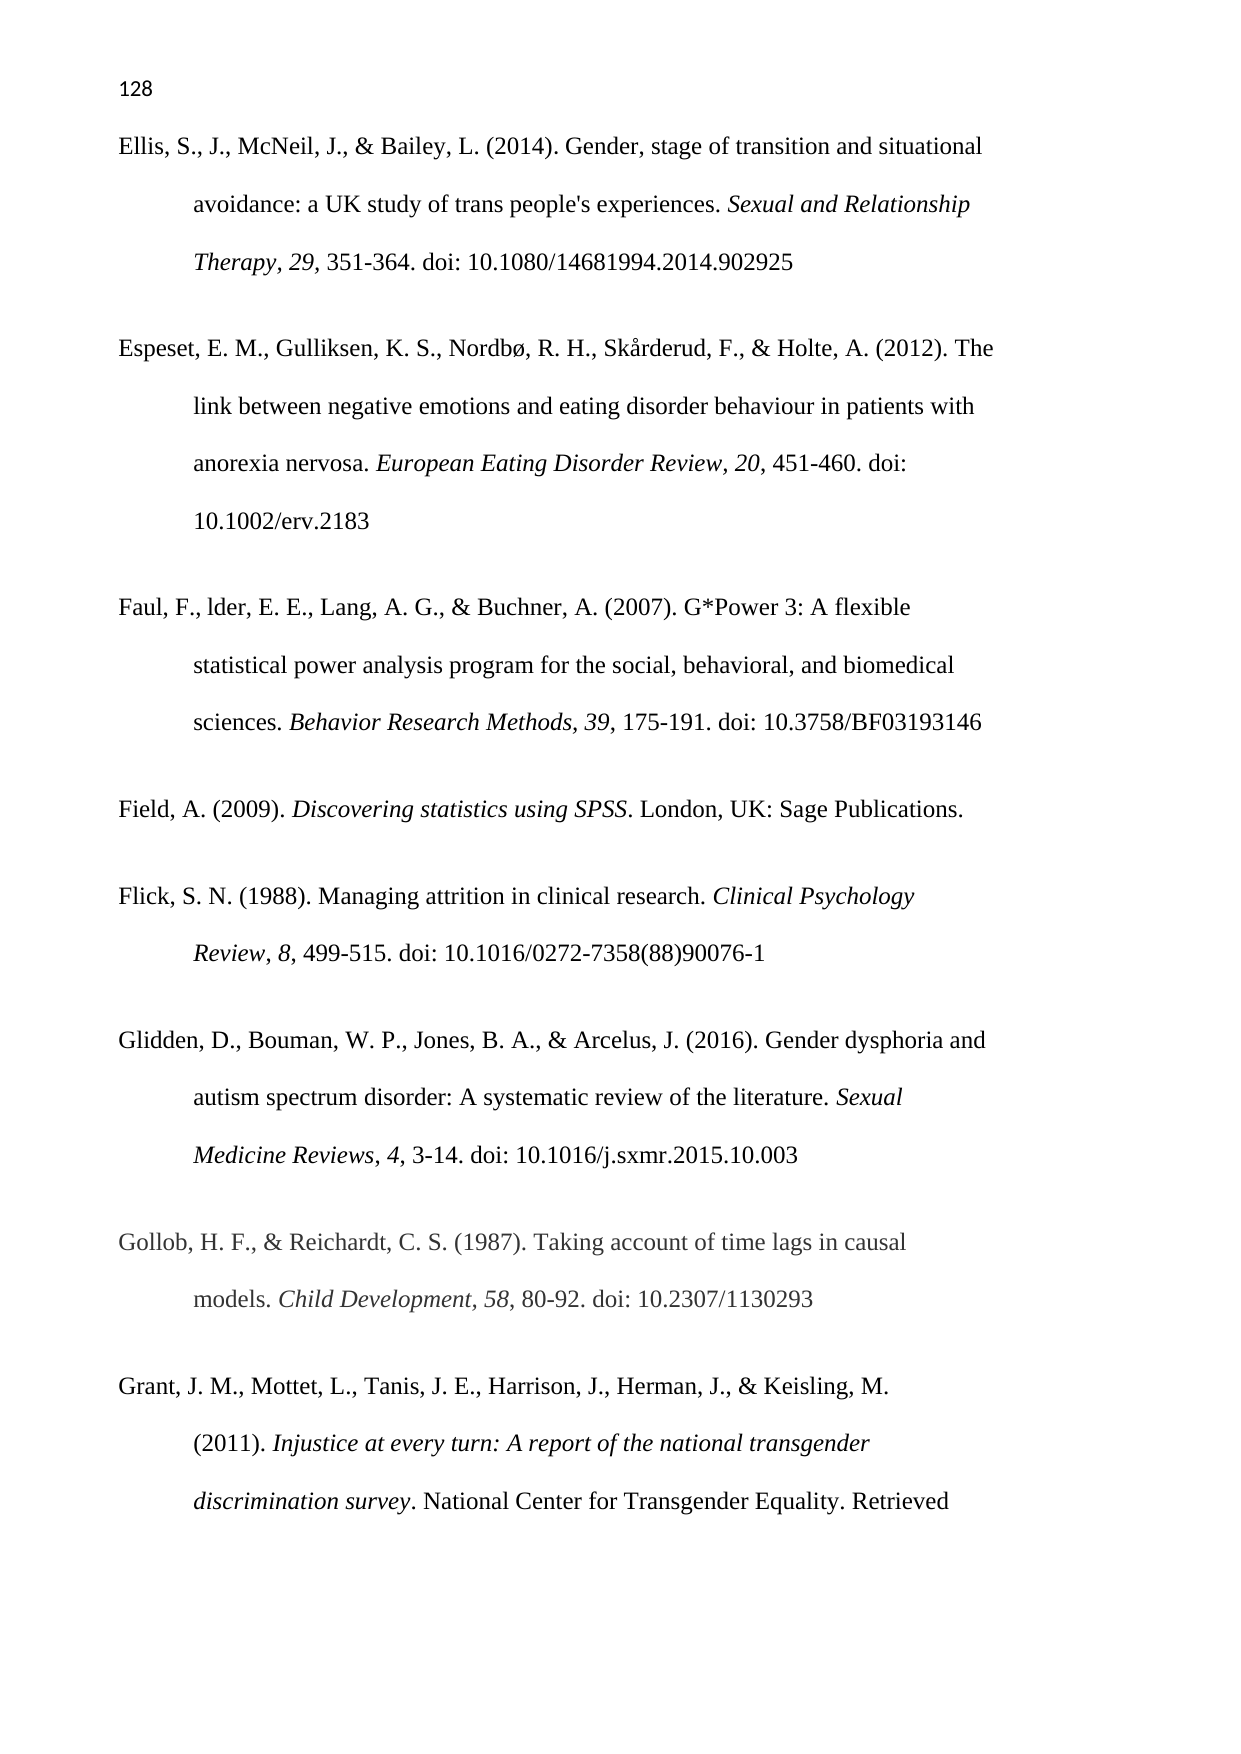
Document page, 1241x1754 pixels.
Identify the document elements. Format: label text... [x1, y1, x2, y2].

text Glidden, D., Bouman, W. P., Jones, B. A., & Arcelus, J. (2016). Gender dysphoria and autism spectrum disorder: A systematic review of the literature. Sexual Medicine Reviews, 4, 3-14. doi: 10.1016/j.sxmr.2015.10.003 [118, 1025, 1004, 1169]
text Ellis, S., J., McNeil, J., & Bailey, L. (2014). Gender, stage of transition and situational avoidance: a UK study of trans people's experiences. Sexual and Relationship Therapy, 29, 351-364. doi: 10.1080/14681994.2014.902925 [118, 130, 1004, 275]
text Gollob, H. F., & Reichardt, C. S. (1987). Taking account of time lags in causal models. Child Development, 58, 80-92. doi: 10.2307/1130293 [118, 1227, 1004, 1313]
text Espeset, E. M., Gulliksen, K. S., Nordbø, R. H., Skårderud, F., & Holte, A. (2012). The link between negative emotions and eating disorder behaviour in patients with anorexia nervosa. European Eating Disorder Review, 20, 451-460. doi: 10.1002/erv.2183 [118, 333, 1004, 534]
text Flick, S. N. (1988). Managing attrition in clinical research. Clinical Psychology Review, 8, 499-515. doi: 10.1016/0272-7358(88)90076-1 [118, 881, 1004, 967]
text Field, A. (2009). Discovering statistics using SPSS. London, UK: Sage Publications. [118, 794, 1004, 823]
text Faul, F., lder, E. E., Lang, A. G., & Buchner, A. (2007). G*Power 3: A flexible statistical power analysis program for the social, behavioral, and biomedical sciences. Behavior Research Methods, 39, 175-191. doi: 10.3758/BF03193146 [118, 592, 1004, 736]
